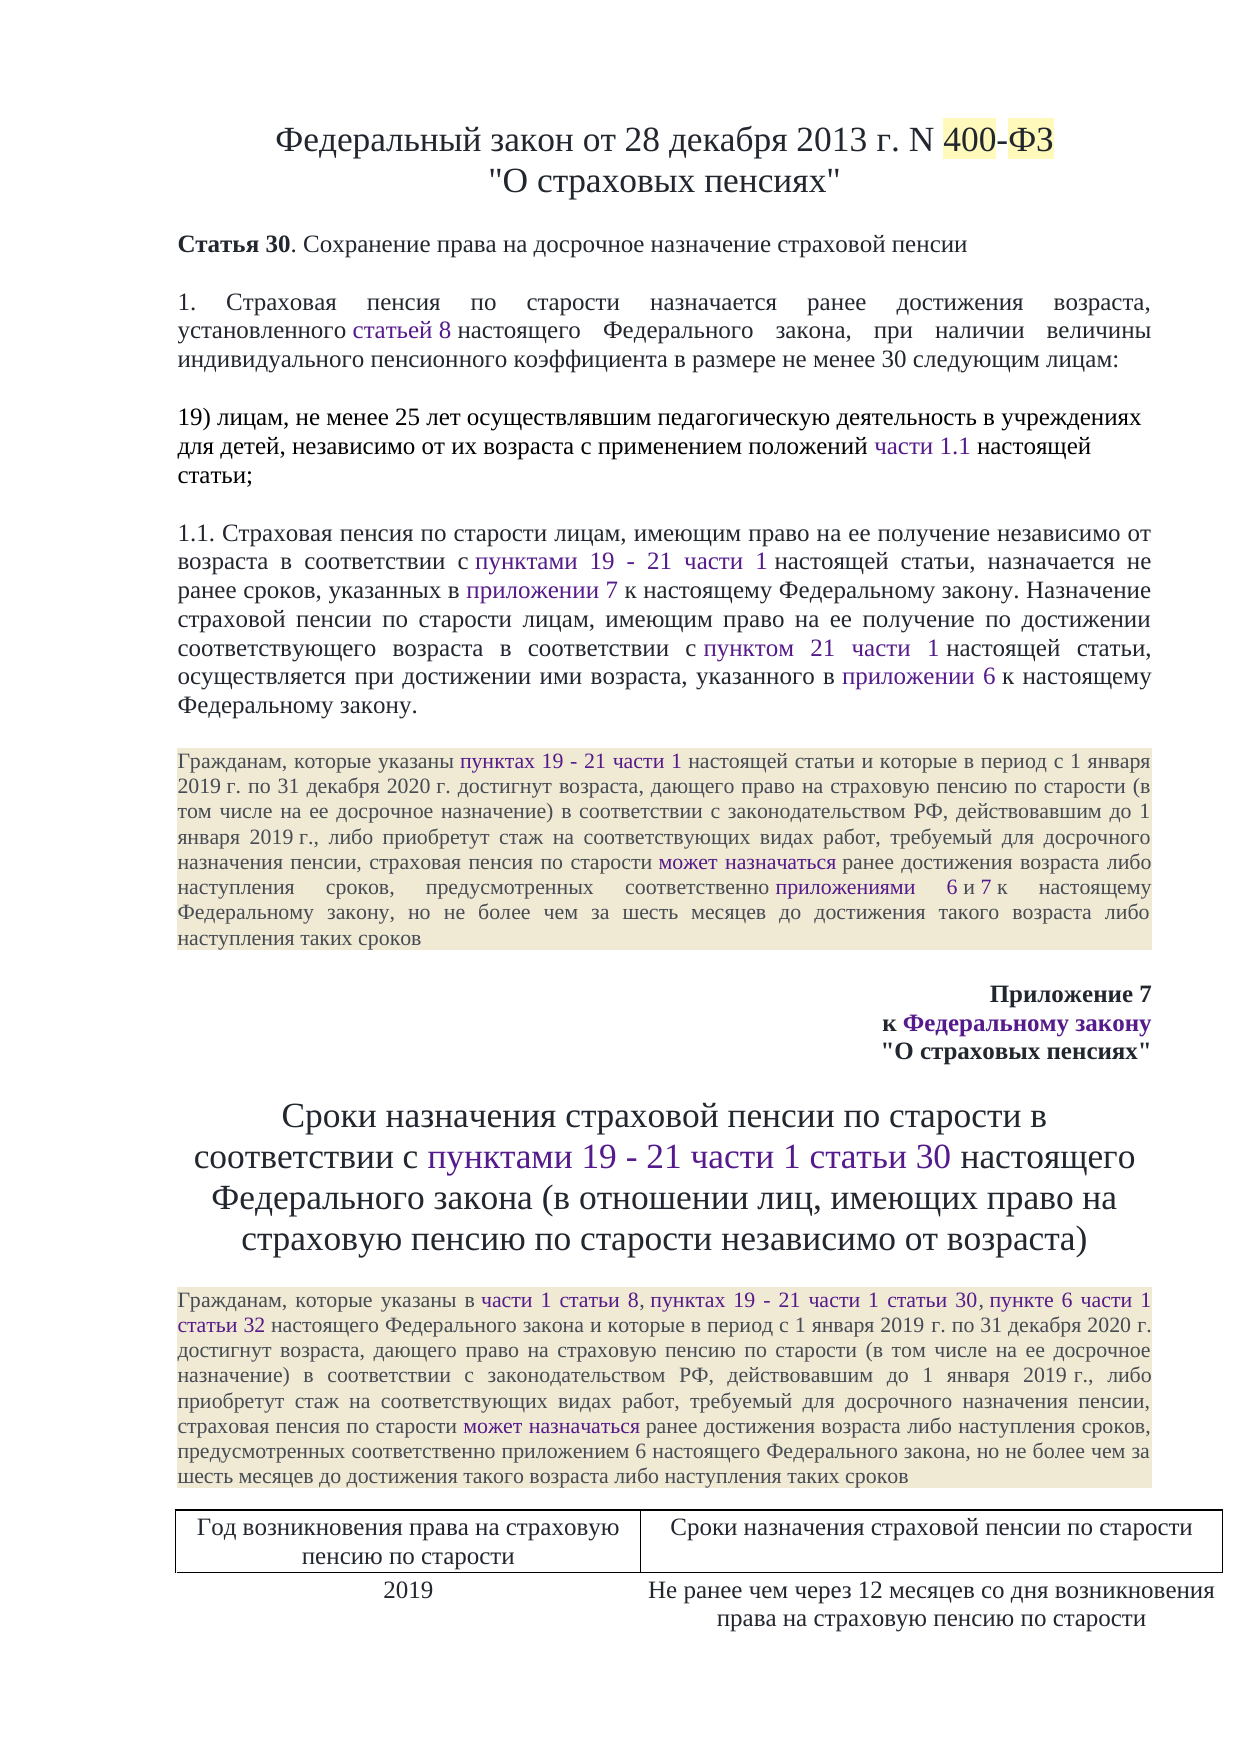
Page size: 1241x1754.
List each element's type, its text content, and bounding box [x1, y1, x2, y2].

text Приложение 7 к Федеральному закону "О страховых пенсиях" [177, 979, 1152, 1065]
text Гражданам, которые указаны в части 1 статьи 8, пунктах 19 - 21 части 1 статьи 30, пункте 6 части 1 статьи 32 настоящего Федерального закона и которые в период с 1 января 2019 г. по 31 декабря 2020 г. достигнут возраста, дающего право на страховую пенсию по старости (в том числе на ее досрочное назначение) в соответствии с законодательством РФ, действовавшим до 1 января 2019 г., либо приобретут стаж на соответствующих видах работ, требуемый для досрочного назначения пенсии, страховая пенсия по старости может назначаться ранее достижения возраста либо наступления сроков, предусмотренных соответственно приложением 6 настоящего Федерального закона, но не более чем за шесть месяцев до достижения такого возраста либо наступления таких сроков [177, 1287, 1152, 1488]
text 19) лицам, не менее 25 лет осуществлявшим педагогическую деятельность в учреждениях для детей, независимо от их возраста с применением положений части 1.1 настоящей статьи; [177, 402, 1152, 488]
table_cell Не ранее чем через 12 месяцев со дня возникновения права на страховую пенсию по старости [640, 1573, 1222, 1634]
text 1.1. Страховая пенсия по старости лицам, имеющим право на ее получение независимо от возраста в соответствии с пунктами 19 - 21 части 1 настоящей статьи, назначается не ранее сроков, указанных в приложении 7 к настоящему Федеральному закону. Назначение страховой пенсии по старости лицам, имеющим право на ее получение по достижении соответствующего возраста в соответствии с пунктом 21 части 1 настоящей статьи, осуществляется при достижении ими возраста, указанного в приложении 6 к настоящему Федеральному закону. [177, 518, 1152, 719]
text Статья 30. Сохранение права на досрочное назначение страховой пенсии [177, 229, 1152, 258]
text Федеральный закон от 28 декабря 2013 г. N 400-ФЗ "О страховых пенсиях" [177, 118, 1152, 200]
text Гражданам, которые указаны пунктах 19 - 21 части 1 настоящей статьи и которые в период с 1 января 2019 г. по 31 декабря 2020 г. достигнут возраста, дающего право на страховую пенсию по старости (в том числе на ее досрочное назначение) в соответствии с законодательством РФ, действовавшим до 1 января 2019 г., либо приобретут стаж на соответствующих видах работ, требуемый для досрочного назначения пенсии, страховая пенсия по старости может назначаться ранее достижения возраста либо наступления сроков, предусмотренных соответственно приложениями 6 и 7 к настоящему Федеральному закону, но не более чем за шесть месяцев до достижения такого возраста либо наступления таких сроков [177, 748, 1152, 950]
text 1. Страховая пенсия по старости назначается ранее достижения возраста, установленного статьей 8 настоящего Федерального закона, при наличии величины индивидуального пенсионного коэффициента в размере не менее 30 следующим лицам: [177, 287, 1152, 373]
text Сроки назначения страховой пенсии по старости в соответствии с пунктами 19 - 21 части 1 статьи 30 настоящего Федерального закона (в отношении лиц, имеющих право на страховую пенсию по старости независимо от возраста) [177, 1094, 1152, 1258]
table_header Сроки назначения страховой пенсии по старости [641, 1511, 1222, 1572]
table_cell 2019 [176, 1573, 640, 1634]
table_header Год возникновения права на страховую пенсию по старости [176, 1511, 640, 1572]
